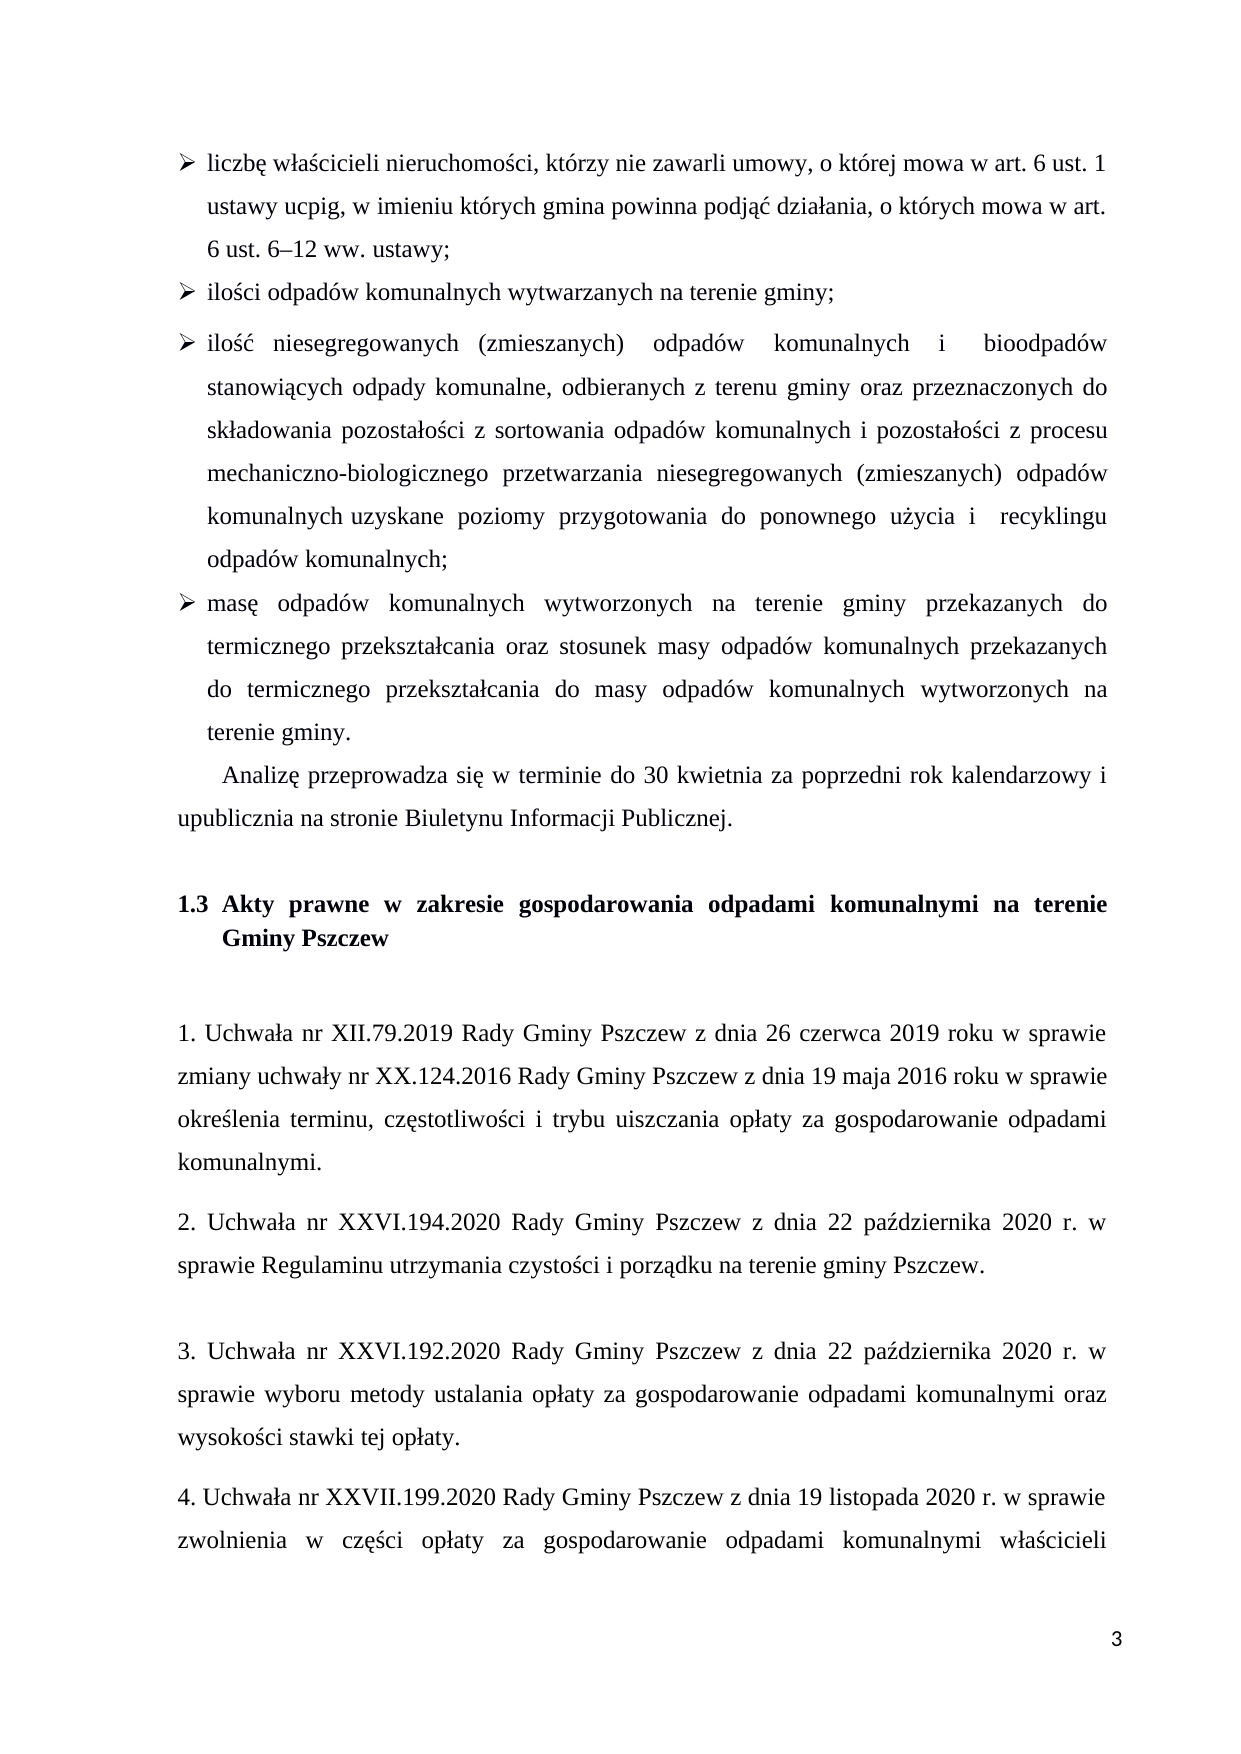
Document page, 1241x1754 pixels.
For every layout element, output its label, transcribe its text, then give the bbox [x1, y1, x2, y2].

subtitle Akty prawne w zakresie gospodarowania odpadami komunalnymi na terenie Gminy Pszczew [177, 889, 1107, 951]
list ilość niesegregowanych (zmieszanych) odpadów komunalnych i bioodpadów stanowiących odpady komunalne, odbieranych z terenu gminy oraz przeznaczonych do składowania pozostałości z sortowania odpadów komunalnych i pozostałości z procesu mechaniczno-biologicznego przetwarzania niesegregowanych (zmieszanych) odpadów komunalnych uzyskane poziomy przygotowania do ponownego użycia i recyklingu odpadów komunalnych; [177, 328, 1107, 573]
list liczbę właścicieli nieruchomości, którzy nie zawarli umowy, o której mowa w art. 6 ust. 1 ustawy ucpig, w imieniu których gmina powinna podjąć działania, o których mowa w art. 6 ust. 6–12 ww. ustawy; [177, 148, 1107, 263]
list masę odpadów komunalnych wytworzonych na terenie gminy przekazanych do termicznego przekształcania oraz stosunek masy odpadów komunalnych przekazanych do termicznego przekształcania do masy odpadów komunalnych wytworzonych na terenie gminy. [177, 588, 1107, 746]
text 3. Uchwała nr XXVI.192.2020 Rady Gminy Pszczew z dnia 22 października 2020 r. w sprawie wyboru metody ustalania opłaty za gospodarowanie odpadami komunalnymi oraz wysokości stawki tej opłaty. [177, 1336, 1107, 1451]
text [177, 1482, 1107, 1554]
text Analizę przeprowadza się w terminie do 30 kwietnia za poprzedni rok kalendarzowy i upublicznia na stronie Biuletynu Informacji Publicznej. [177, 760, 1107, 832]
text 1. Uchwała nr XII.79.2019 Rady Gminy Pszczew z dnia 26 czerwca 2019 roku w sprawie zmiany uchwały nr XX.124.2016 Rady Gminy Pszczew z dnia 19 maja 2016 roku w sprawie określenia terminu, częstotliwości i trybu uiszczania opłaty za gospodarowanie odpadami komunalnymi. [177, 1018, 1107, 1176]
list ilości odpadów komunalnych wytwarzanych na terenie gminy; [177, 277, 1107, 306]
text 2. Uchwała nr XXVI.194.2020 Rady Gminy Pszczew z dnia 22 października 2020 r. w sprawie Regulaminu utrzymania czystości i porządku na terenie gminy Pszczew. [177, 1207, 1107, 1279]
